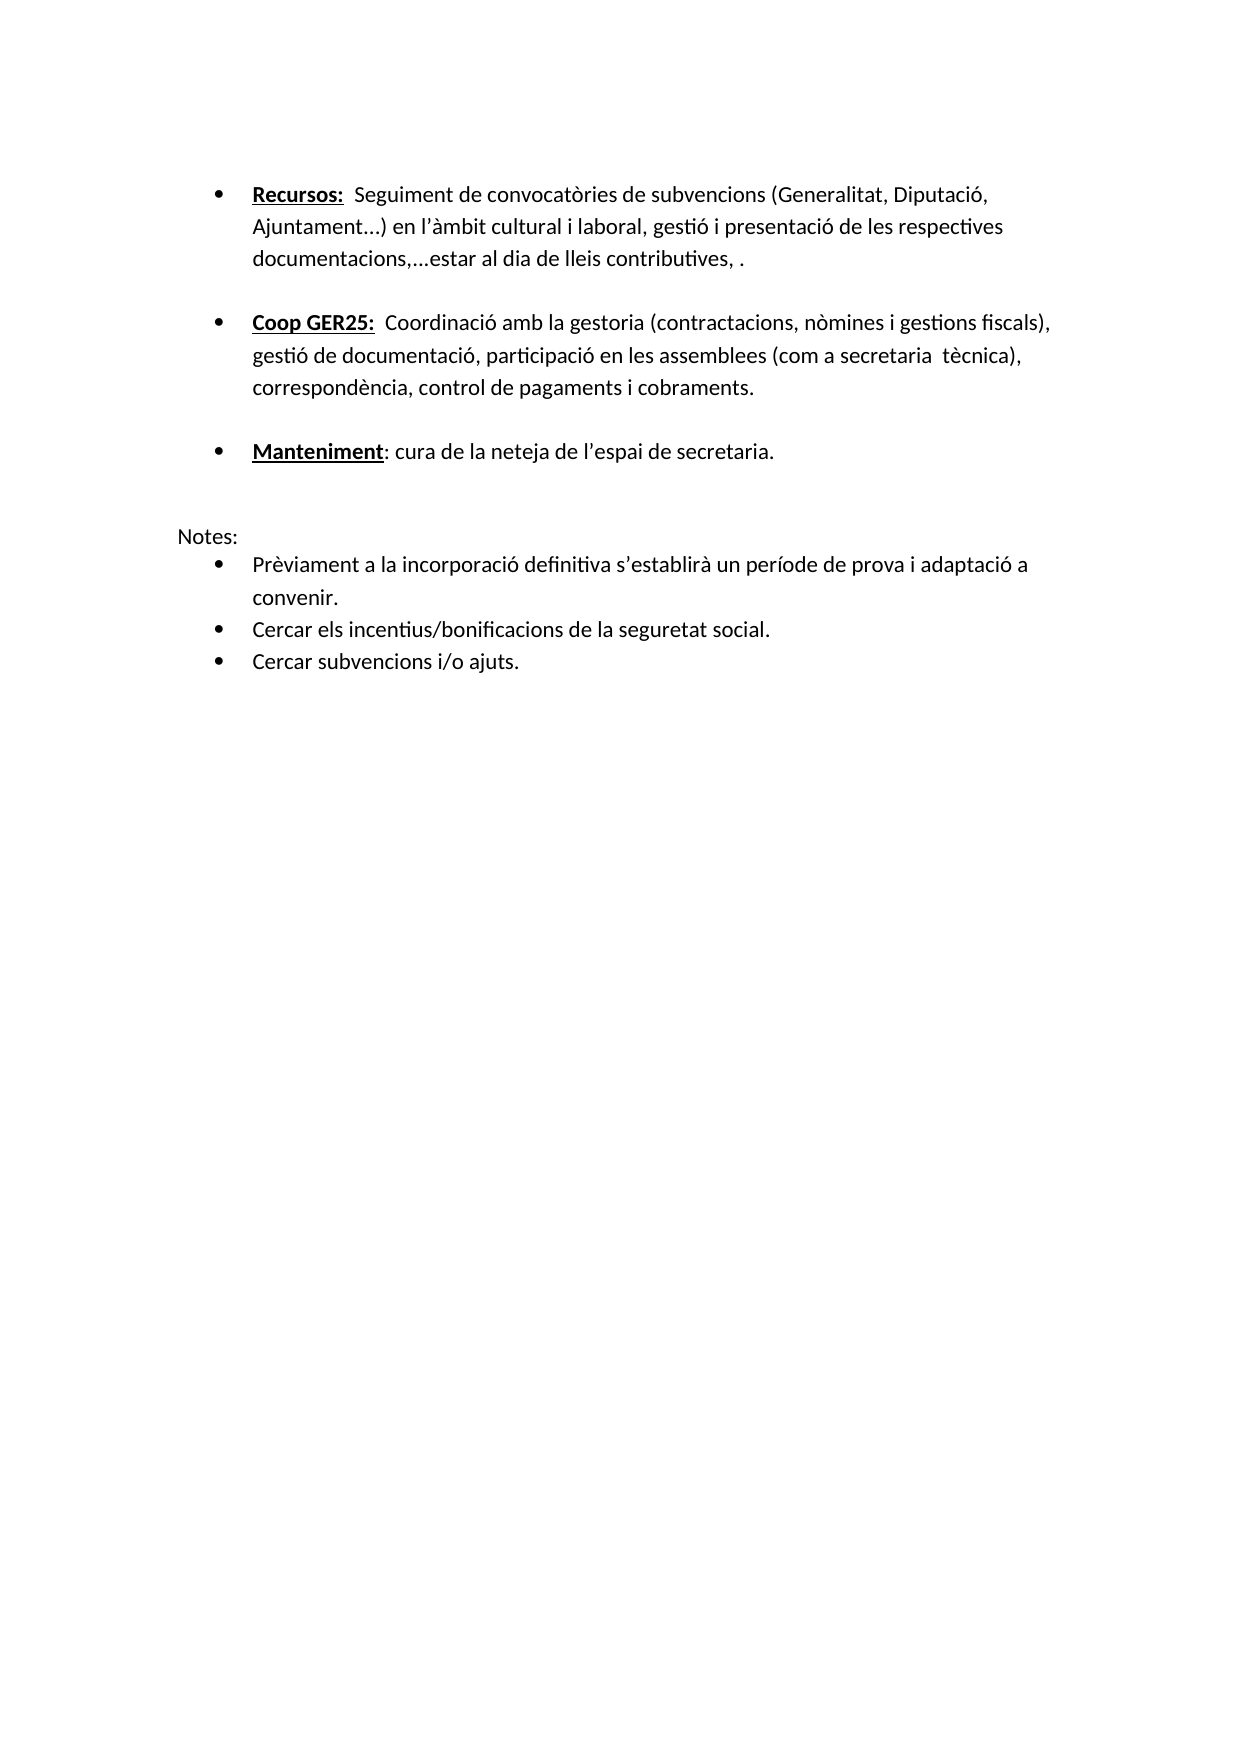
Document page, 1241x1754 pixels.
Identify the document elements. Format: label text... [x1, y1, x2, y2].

list Cercar subvencions i/o ajuts. [215, 647, 1063, 675]
text Notes: [177, 522, 1063, 551]
list Prèviament a la incorporació definitiva s’establirà un període de prova i adaptació a convenir. [215, 551, 1063, 611]
list Coop GER25: Coordinació amb la gestoria (contractacions, nòmines i gestions fiscals), gestió de documentació, participació en les assemblees (com a secretaria tècnica), correspondència, control de pagaments i cobraments. [215, 308, 1063, 401]
list Manteniment: cura de la neteja de l’espai de secretaria. [215, 437, 1063, 465]
list Cercar els incentius/bonificacions de la seguretat social. [215, 615, 1063, 643]
list Recursos: Seguiment de convocatòries de subvencions (Generalitat, Diputació, Ajuntament...) en l’àmbit cultural i laboral, gestió i presentació de les respectives documentacions,...estar al dia de lleis contributives, . [215, 180, 1063, 272]
